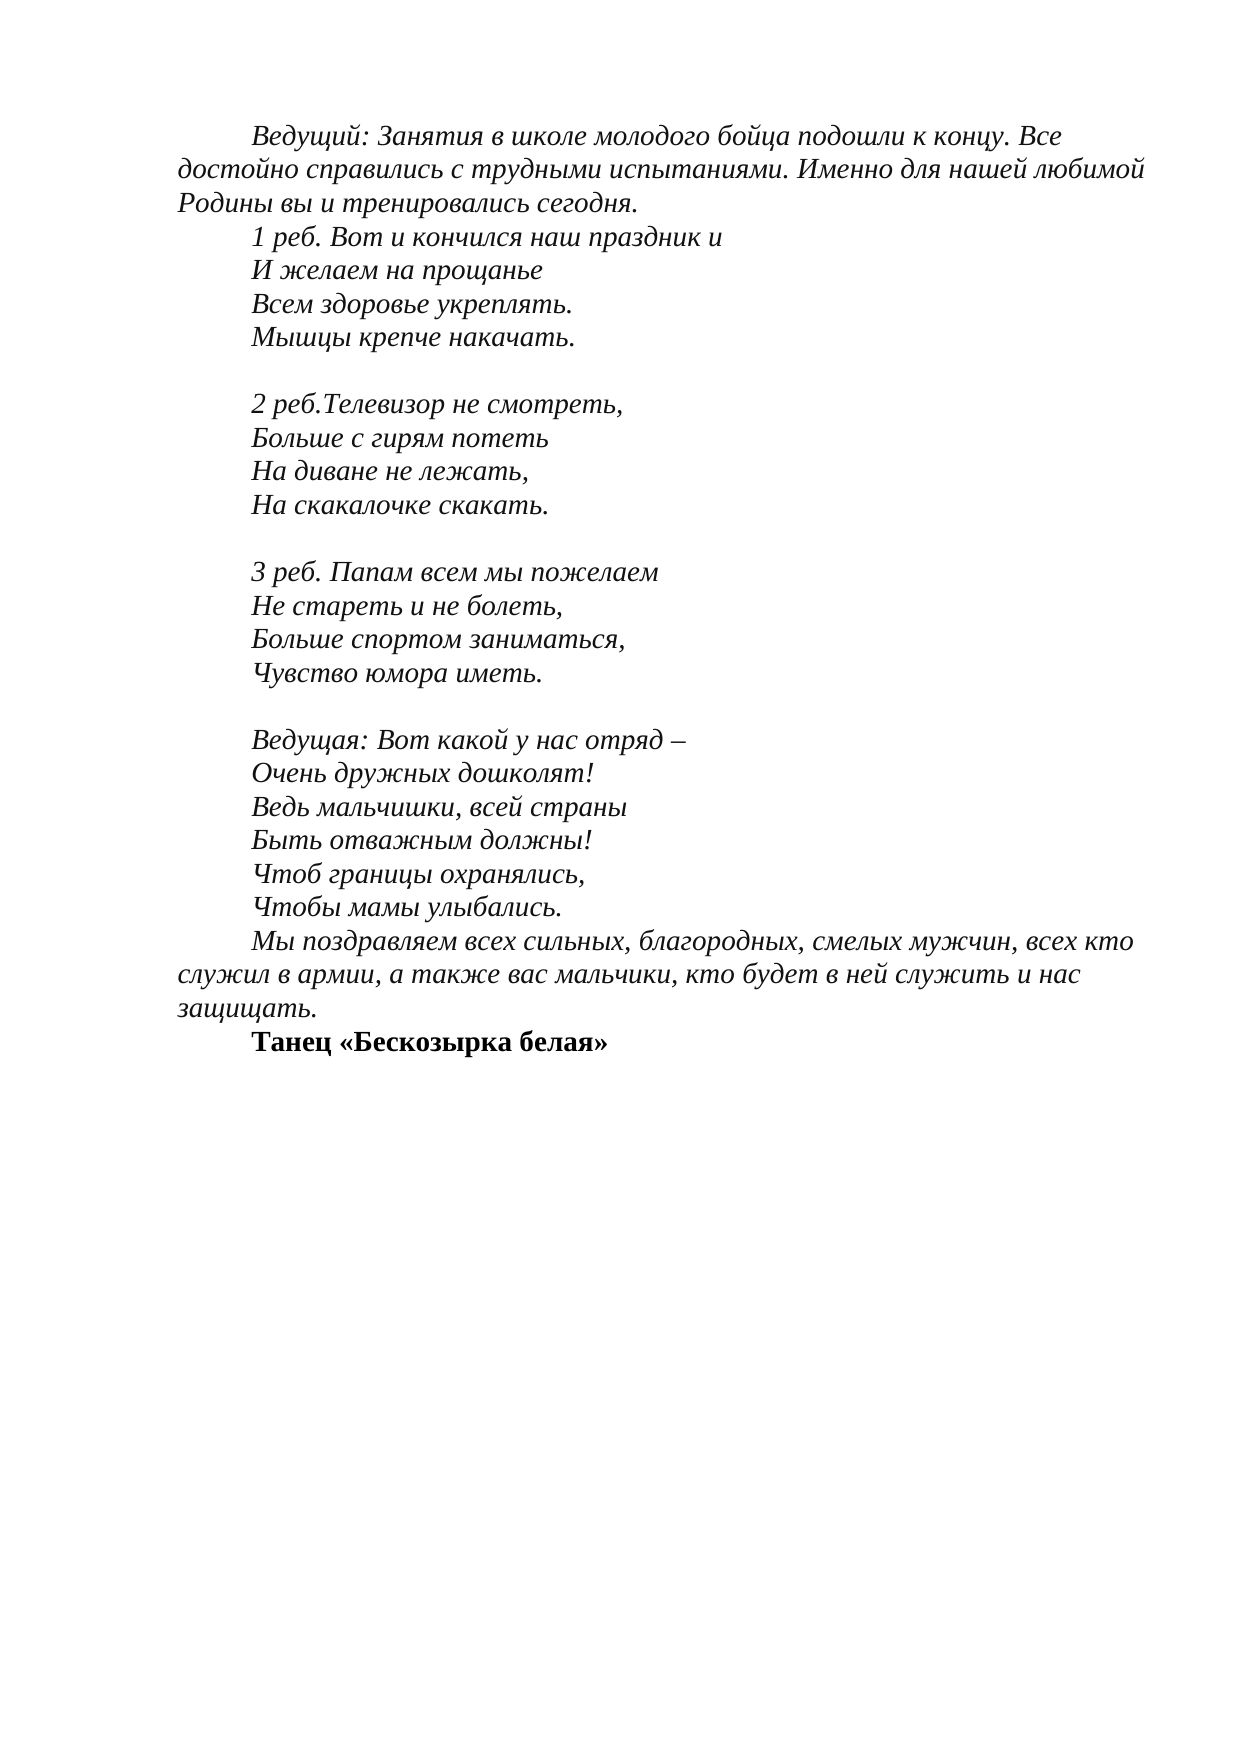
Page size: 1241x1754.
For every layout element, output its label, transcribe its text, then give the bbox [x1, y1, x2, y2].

text Больше спортом заниматься, [177, 621, 1152, 655]
text Танец «Бескозырка белая» [177, 1024, 1152, 1057]
text Очень дружных дошколят! [177, 755, 1152, 789]
text 3 реб. Папам всем мы пожелаем [177, 554, 1152, 588]
text Всем здоровье укреплять. [177, 286, 1152, 319]
text Ведущая: Вот какой у нас отряд – [177, 722, 1152, 755]
text Больше с гирям потеть [177, 420, 1152, 453]
text Чтобы мамы улыбались. [177, 889, 1152, 923]
text 1 реб. Вот и кончился наш праздник и [177, 219, 1152, 252]
text Не стареть и не болеть, [177, 588, 1152, 621]
text На диване не лежать, [177, 453, 1152, 487]
text Мы поздравляем всех сильных, благородных, смелых мужчин, всех кто служил в армии, а также вас мальчики, кто будет в ней служить и нас защищать. [177, 923, 1152, 1024]
text Мышцы крепче накачать. [177, 319, 1152, 353]
text На скакалочке скакать. [177, 487, 1152, 521]
text 2 реб.Телевизор не смотреть, [177, 386, 1152, 420]
text Быть отважным должны! [177, 822, 1152, 856]
text И желаем на прощанье [177, 252, 1152, 286]
text Ведь мальчишки, всей страны [177, 789, 1152, 822]
text Чувство юмора иметь. [177, 655, 1152, 688]
text Чтоб границы охранялись, [177, 856, 1152, 889]
text Ведущий: Занятия в школе молодого бойца подошли к концу. Все достойно справились с трудными испытаниями. Именно для нашей любимой Родины вы и тренировались сегодня. [177, 118, 1152, 219]
